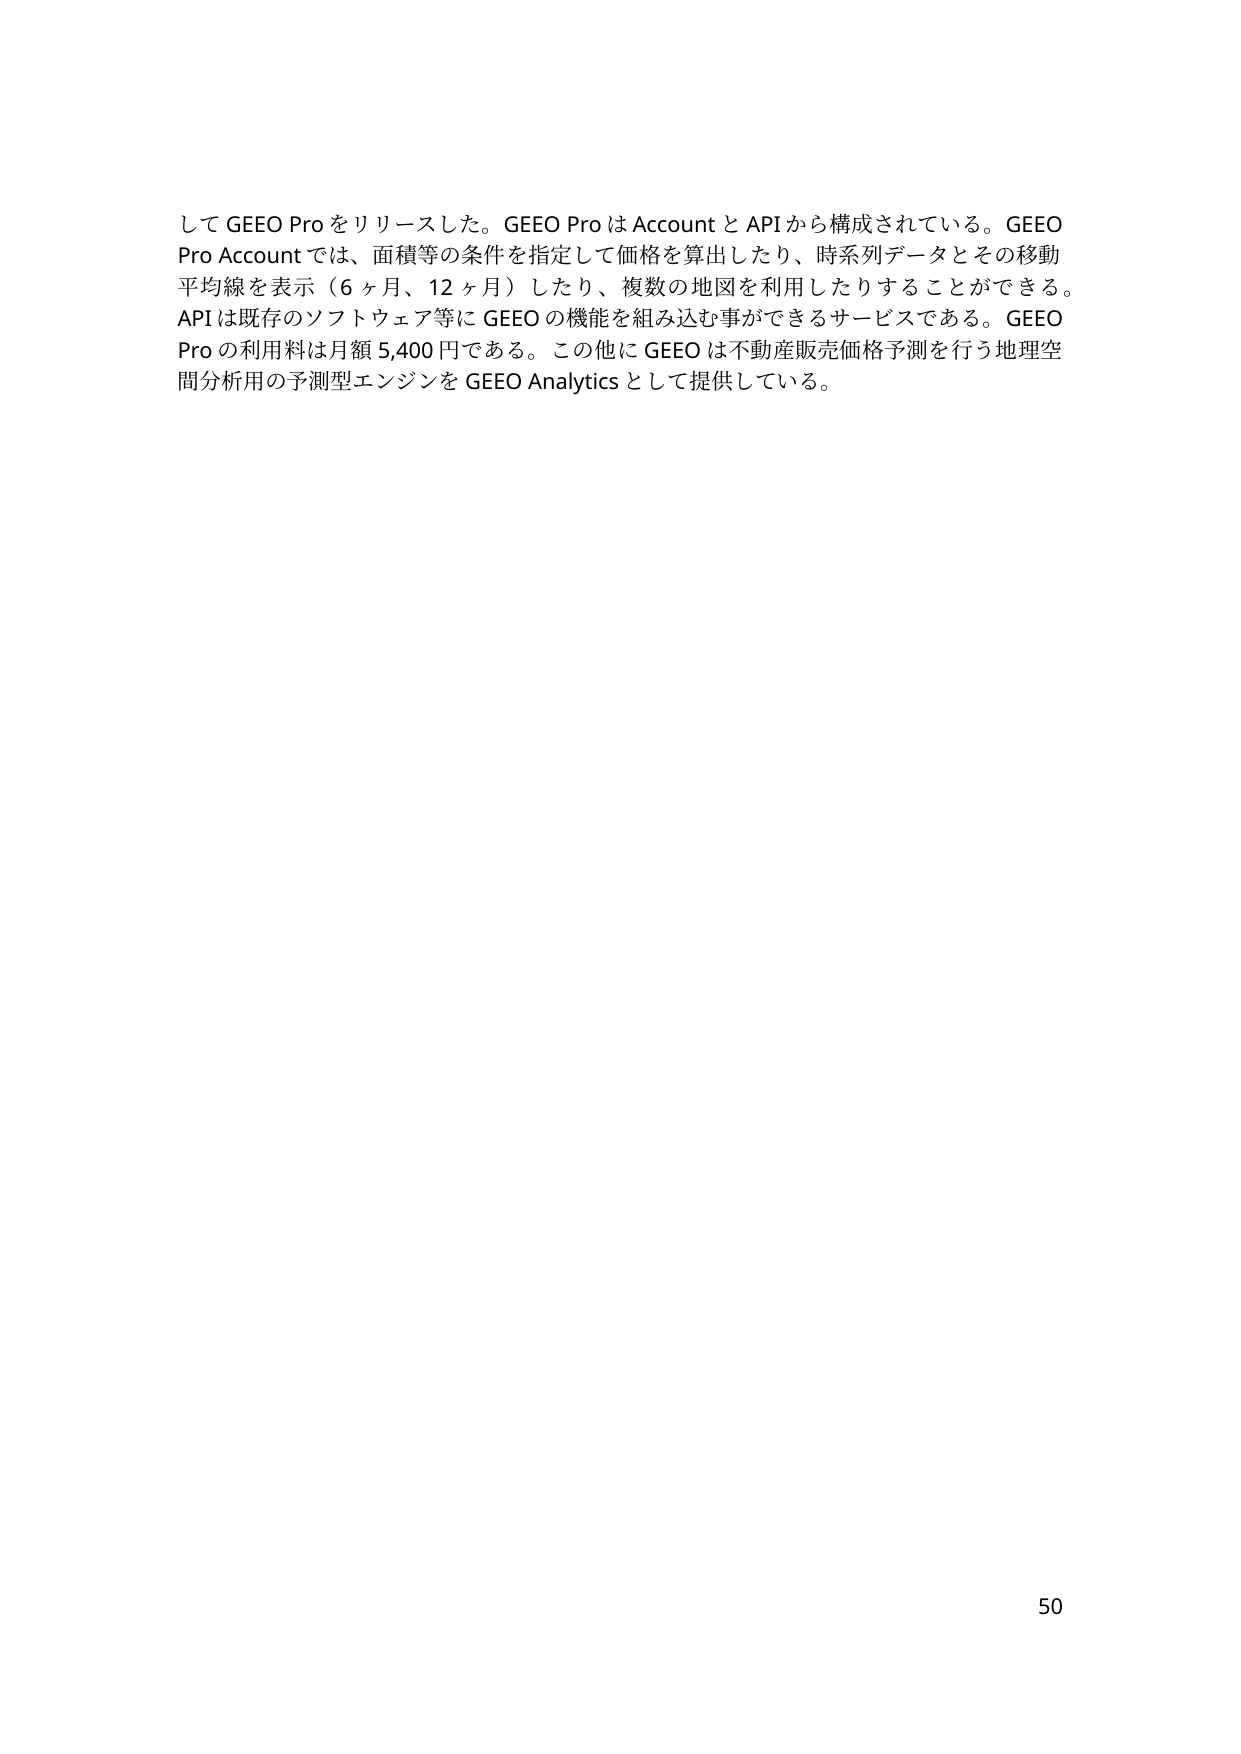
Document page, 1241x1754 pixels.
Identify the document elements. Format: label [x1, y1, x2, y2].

text [177, 207, 1063, 396]
